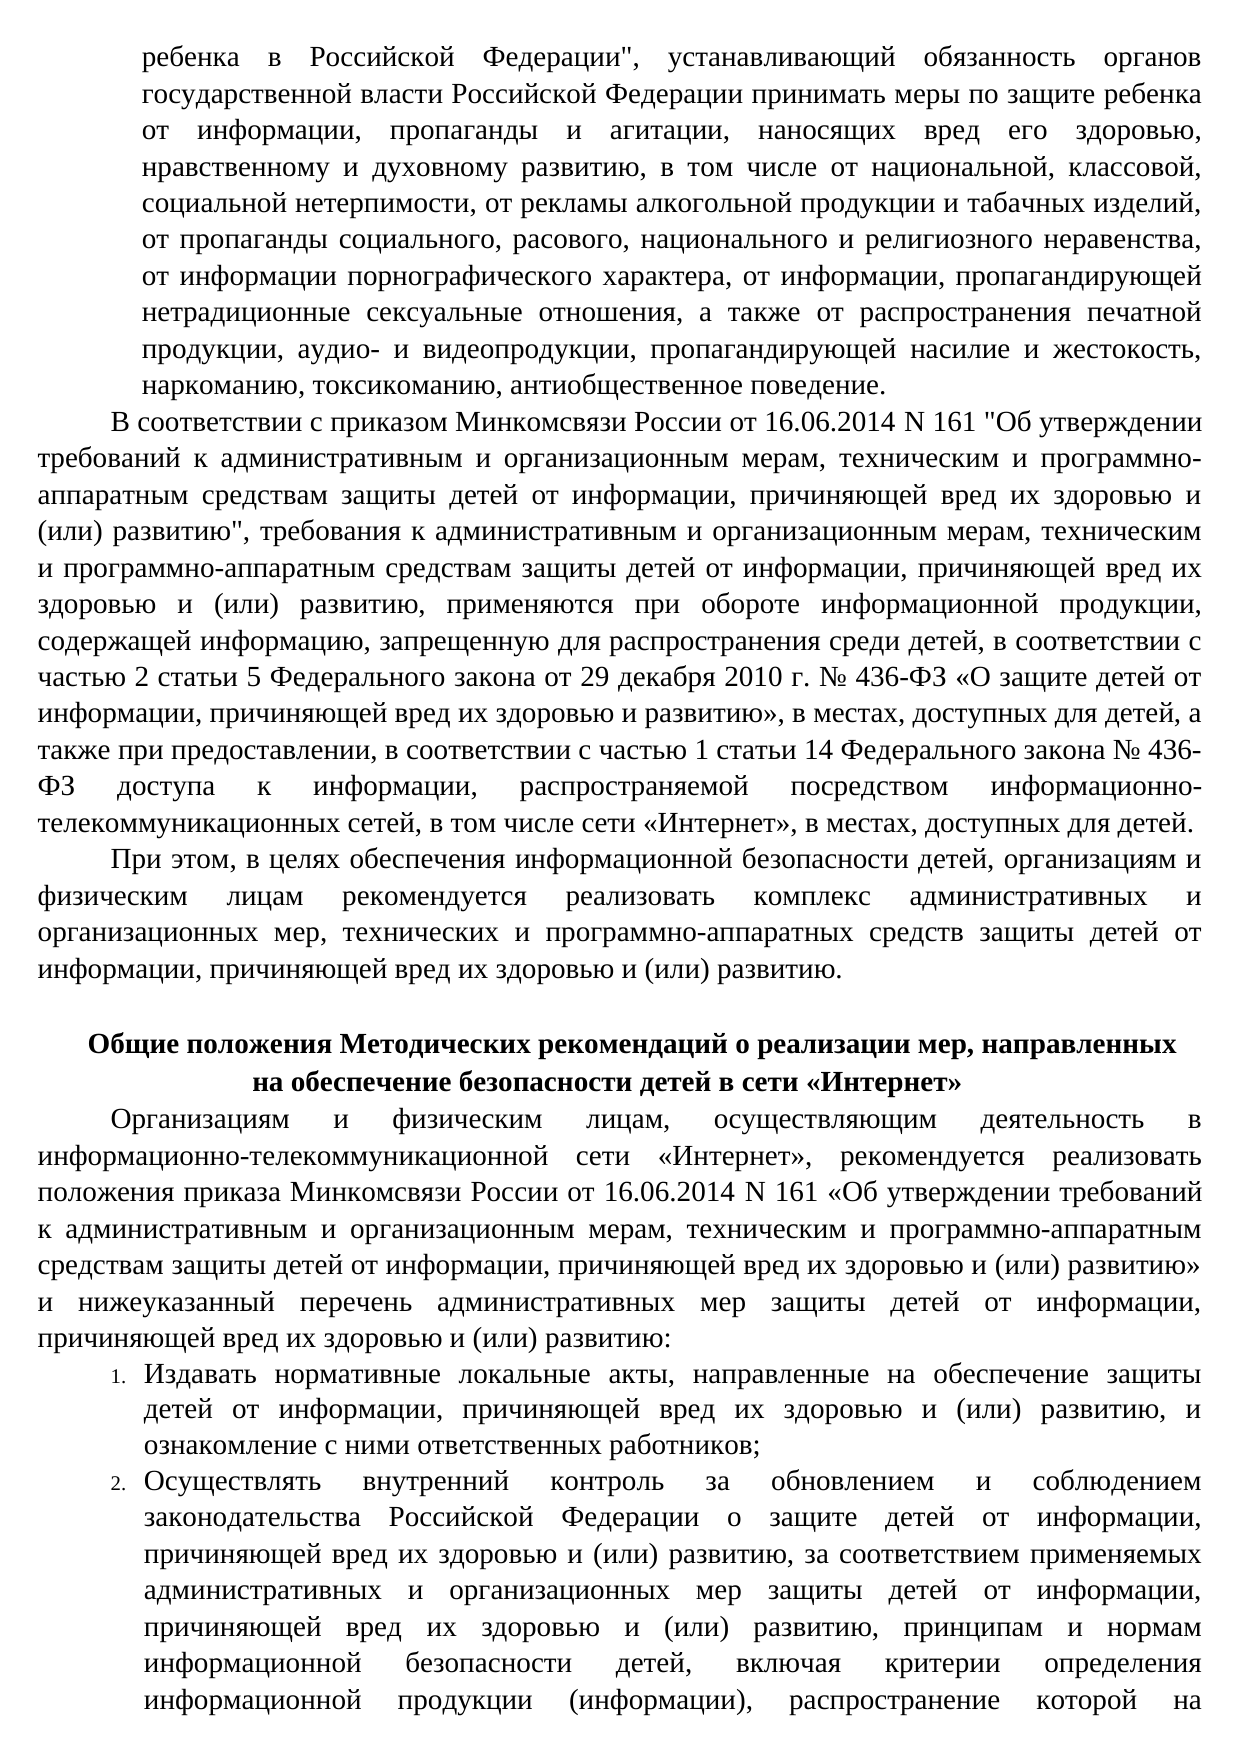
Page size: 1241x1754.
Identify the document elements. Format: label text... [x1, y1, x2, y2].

text Общие положения Методических рекомендаций о реализации мер, направленных на обеспечение безопасности детей в сети «Интернет» [87, 1023, 1203, 1099]
text При этом, в целях обеспечения информационной безопасности детей, организациям и физическим лицам рекомендуется реализовать комплекс административных и организационных мер, технических и программно-аппаратных средств защиты детей от информации, причиняющей вред их здоровью и (или) развитию. [37, 839, 1203, 985]
list Издавать нормативные локальные акты, направленные на обеспечение защиты детей от информации, причиняющей вред их здоровью и (или) развитию, и ознакомление с ними ответственных работников; [110, 1355, 1203, 1461]
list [110, 37, 1203, 402]
text В соответствии с приказом Минкомсвязи России от 16.06.2014 N 161 "Об утверждении требований к административным и организационным мерам, техническим и программно-аппаратным средствам защиты детей от информации, причиняющей вред их здоровью и (или) развитию", требования к административным и организационным мерам, техническим и программно-аппаратным средствам защиты детей от информации, причиняющей вред их здоровью и (или) развитию, применяются при обороте информационной продукции, содержащей информацию, запрещенную для распространения среди детей, в соответствии с частью 2 статьи 5 Федерального закона от 29 декабря 2010 г. № 436-ФЗ «О защите детей от информации, причиняющей вред их здоровью и развитию», в местах, доступных для детей, а также при предоставлении, в соответствии с частью 1 статьи 14 Федерального закона № 436-ФЗ доступа к информации, распространяемой посредством информационно-телекоммуникационных сетей, в том числе сети «Интернет», в местах, доступных для детей. [37, 402, 1203, 839]
text Организациям и физическим лицам, осуществляющим деятельность в информационно-телекоммуникационной сети «Интернет», рекомендуется реализовать положения приказа Минкомсвязи России от 16.06.2014 N 161 «Об утверждении требований к административным и организационным мерам, техническим и программно-аппаратным средствам защиты детей от информации, причиняющей вред их здоровью и (или) развитию» и нижеуказанный перечень административных мер защиты детей от информации, причиняющей вред их здоровью и (или) развитию: [37, 1099, 1203, 1355]
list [110, 1461, 1203, 1716]
